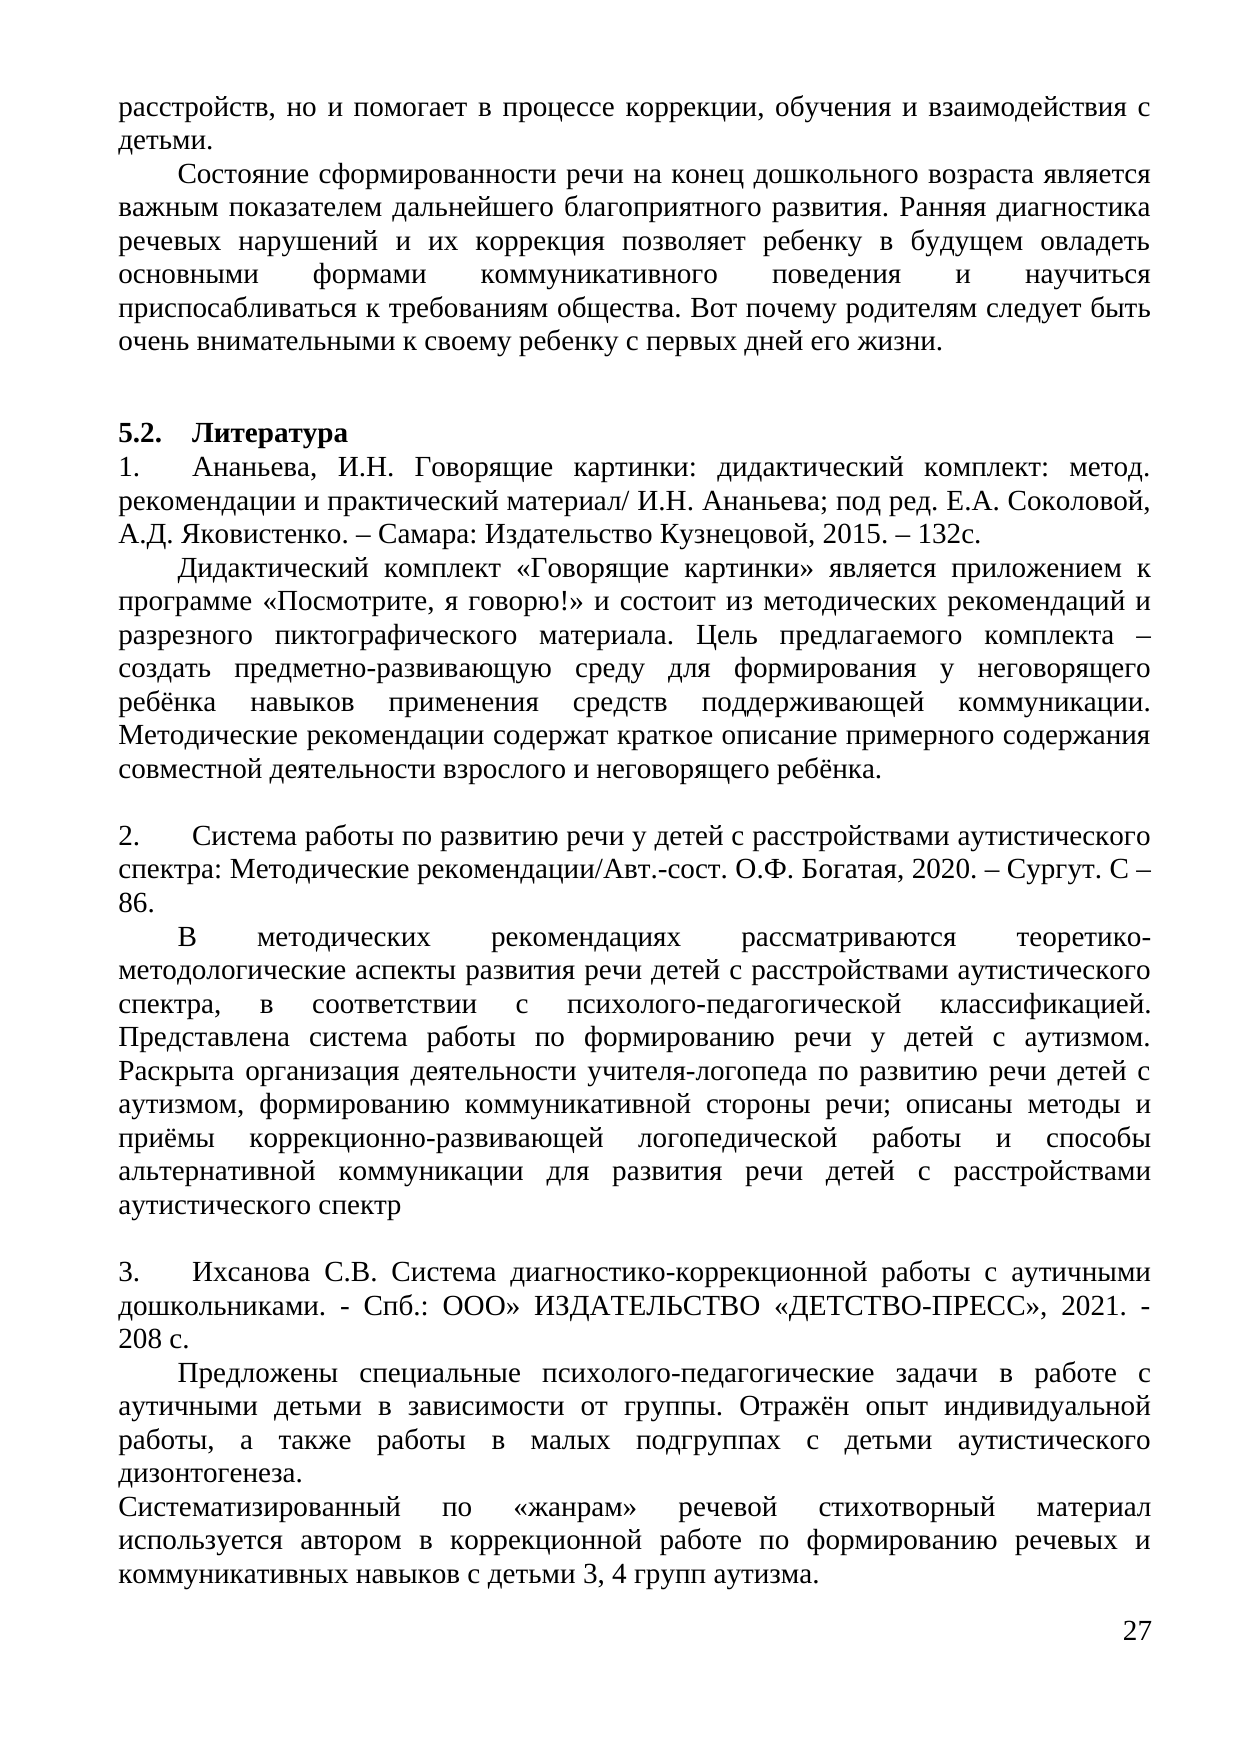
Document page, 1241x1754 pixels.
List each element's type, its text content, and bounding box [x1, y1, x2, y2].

list Предложены специальные психолого-педагогические задачи в работе с аутичными детьми в зависимости от группы. Отражён опыт индивидуальной работы, а также работы в малых подгруппах с детьми аутистического дизонтогенеза. [118, 1355, 1152, 1489]
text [118, 89, 1152, 156]
list Система работы по развитию речи у детей с расстройствами аутистического спектра: Методические рекомендации/Авт.-сост. О.Ф. Богатая, 2020. – Сургут. С – 86. [118, 818, 1152, 919]
list Ананьева, И.Н. Говорящие картинки: дидактический комплект: метод. рекомендации и практический материал/ И.Н. Ананьева; под ред. Е.А. Соколовой, А.Д. Яковистенко. – Самара: Издательство Кузнецовой, 2015. – 132с. [118, 449, 1152, 550]
subtitle Литература [118, 416, 1152, 449]
text Состояние сформированности речи на конец дошкольного возраста является важным показателем дальнейшего благоприятного развития. Ранняя диагностика речевых нарушений и их коррекция позволяет ребенку в будущем овладеть основными формами коммуникативного поведения и научиться приспосабливаться к требованиям общества. Вот почему родителям следует быть очень внимательными к своему ребенку с первых дней его жизни. [118, 156, 1152, 357]
list Дидактический комплект «Говорящие картинки» является приложением к программе «Посмотрите, я говорю!» и состоит из методических рекомендаций и разрезного пиктографического материала. Цель предлагаемого комплекта – создать предметно-развивающую среду для формирования у неговорящего ребёнка навыков применения средств поддерживающей коммуникации. Методические рекомендации содержат краткое описание примерного содержания совместной деятельности взрослого и неговорящего ребёнка. [118, 550, 1152, 784]
list В методических рекомендациях рассматриваются теоретико-методологические аспекты развития речи детей с расстройствами аутистического спектра, в соответствии с психолого-педагогической классификацией. Представлена система работы по формированию речи у детей с аутизмом. Раскрыта организация деятельности учителя-логопеда по развитию речи детей с аутизмом, формированию коммуникативной стороны речи; описаны методы и приёмы коррекционно-развивающей логопедической работы и способы альтернативной коммуникации для развития речи детей с расстройствами аутистического спектр [118, 919, 1152, 1221]
list Ихсанова С.В. Система диагностико-коррекционной работы с аутичными дошкольниками. - Спб.: ООО» ИЗДАТЕЛЬСТВО «ДЕТСТВО-ПРЕСС», 2021. - 208 с. [118, 1254, 1152, 1355]
list Систематизированный по «жанрам» речевой стихотворный материал используется автором в коррекционной работе по формированию речевых и коммуникативных навыков с детьми 3, 4 групп аутизма. [118, 1489, 1152, 1589]
